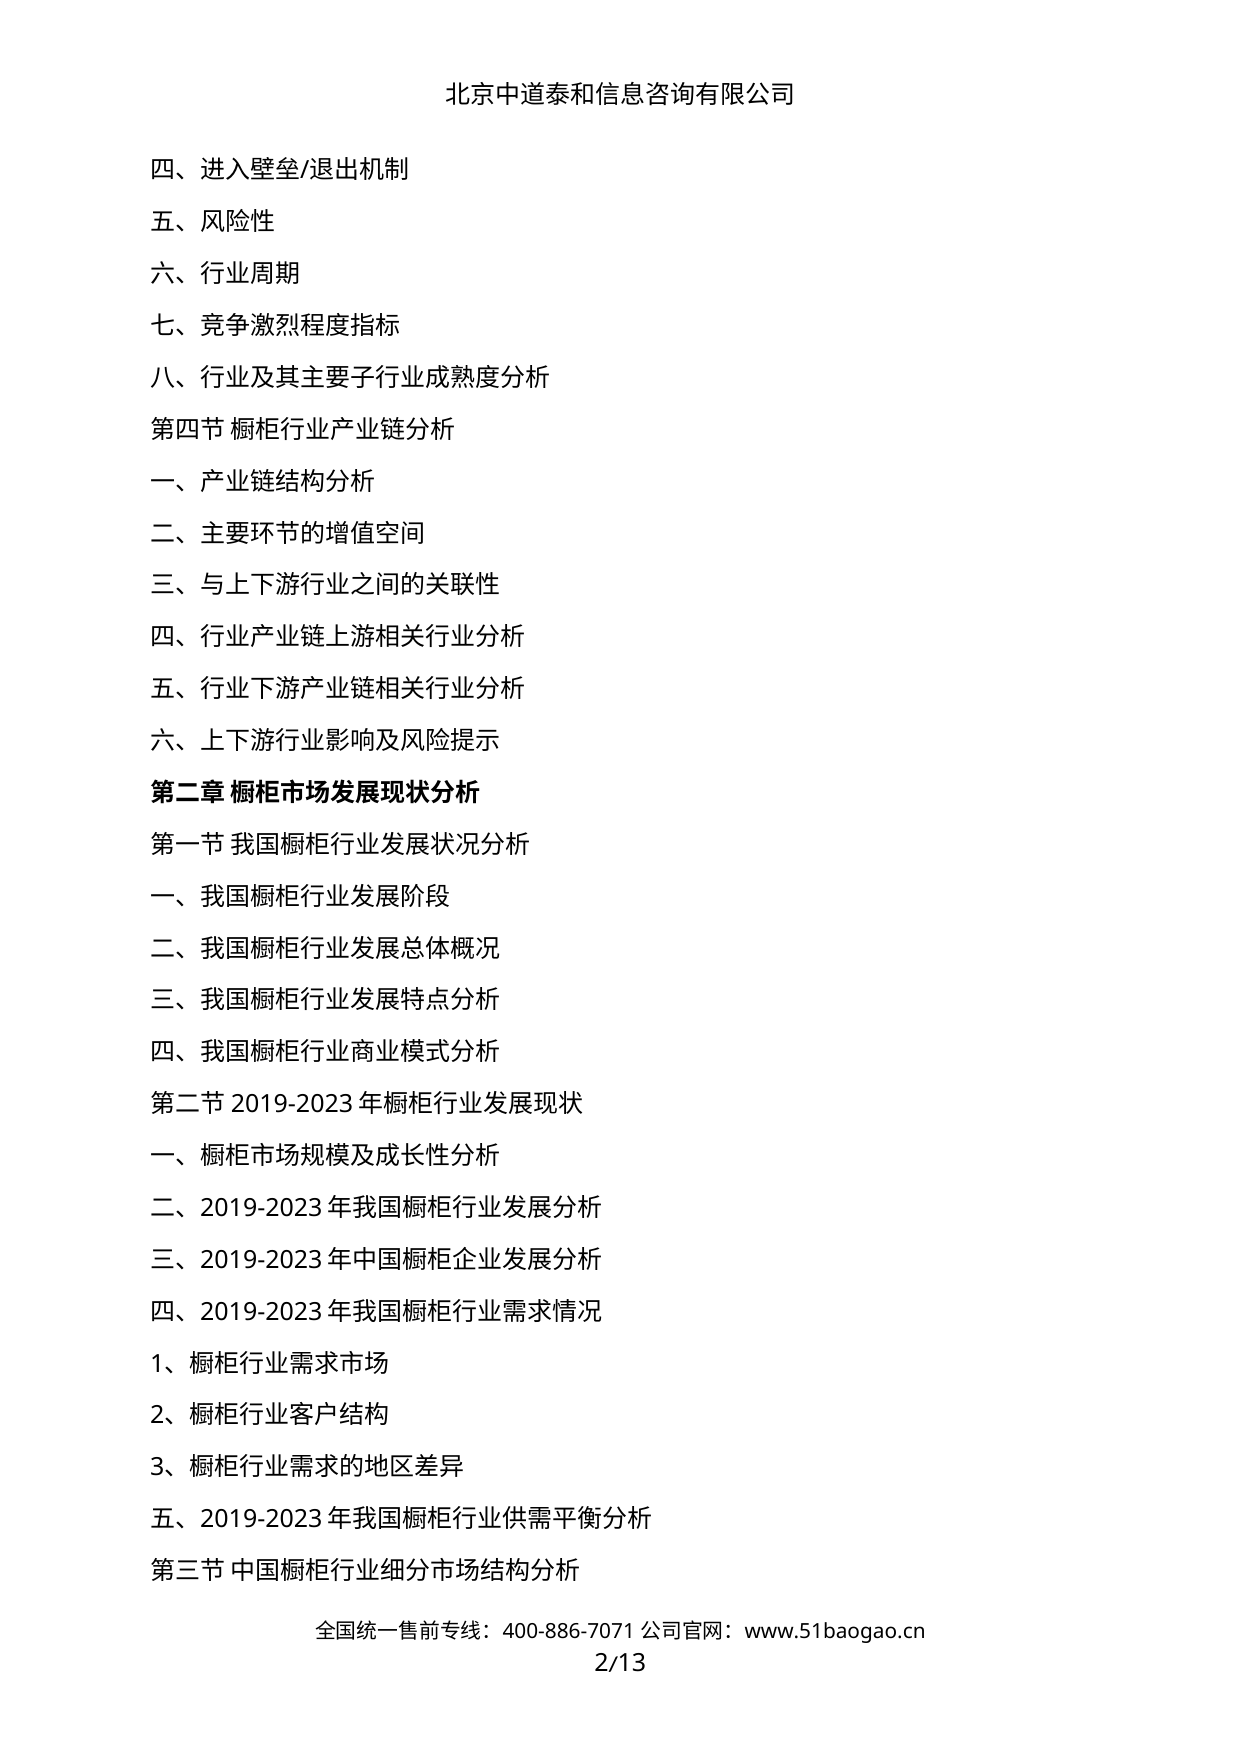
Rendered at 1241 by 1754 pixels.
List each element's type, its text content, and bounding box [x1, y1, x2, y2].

text 七、竞争激烈程度指标 [150, 306, 1090, 342]
text 第三节 中国橱柜行业细分市场结构分析 [150, 1551, 1090, 1587]
text 第一节 我国橱柜行业发展状况分析 [150, 824, 1090, 861]
text 四、行业产业链上游相关行业分析 [150, 617, 1090, 653]
text 第二节 2019-2023年橱柜行业发展现状 [150, 1084, 1090, 1120]
text 三、与上下游行业之间的关联性 [150, 565, 1090, 601]
text 六、行业周期 [150, 254, 1090, 290]
text 六、上下游行业影响及风险提示 [150, 721, 1090, 757]
text 3、橱柜行业需求的地区差异 [150, 1447, 1090, 1483]
text 五、行业下游产业链相关行业分析 [150, 669, 1090, 705]
text 三、我国橱柜行业发展特点分析 [150, 980, 1090, 1016]
text 四、我国橱柜行业商业模式分析 [150, 1032, 1090, 1068]
text 四、2019-2023年我国橱柜行业需求情况 [150, 1291, 1090, 1327]
text 一、产业链结构分析 [150, 461, 1090, 497]
text 二、2019-2023年我国橱柜行业发展分析 [150, 1187, 1090, 1224]
text 1、橱柜行业需求市场 [150, 1343, 1090, 1379]
text 一、我国橱柜行业发展阶段 [150, 876, 1090, 912]
text 三、2019-2023年中国橱柜企业发展分析 [150, 1239, 1090, 1276]
text 五、2019-2023年我国橱柜行业供需平衡分析 [150, 1499, 1090, 1535]
text 四、进入壁垒/退出机制 [150, 150, 1090, 186]
text 二、主要环节的增值空间 [150, 513, 1090, 549]
text 2、橱柜行业客户结构 [150, 1395, 1090, 1431]
text 第二章 橱柜市场发展现状分析 [150, 772, 1090, 809]
text 二、我国橱柜行业发展总体概况 [150, 928, 1090, 964]
text 八、行业及其主要子行业成熟度分析 [150, 357, 1090, 394]
text 五、风险性 [150, 202, 1090, 238]
text 第四节 橱柜行业产业链分析 [150, 409, 1090, 446]
text 一、橱柜市场规模及成长性分析 [150, 1136, 1090, 1172]
